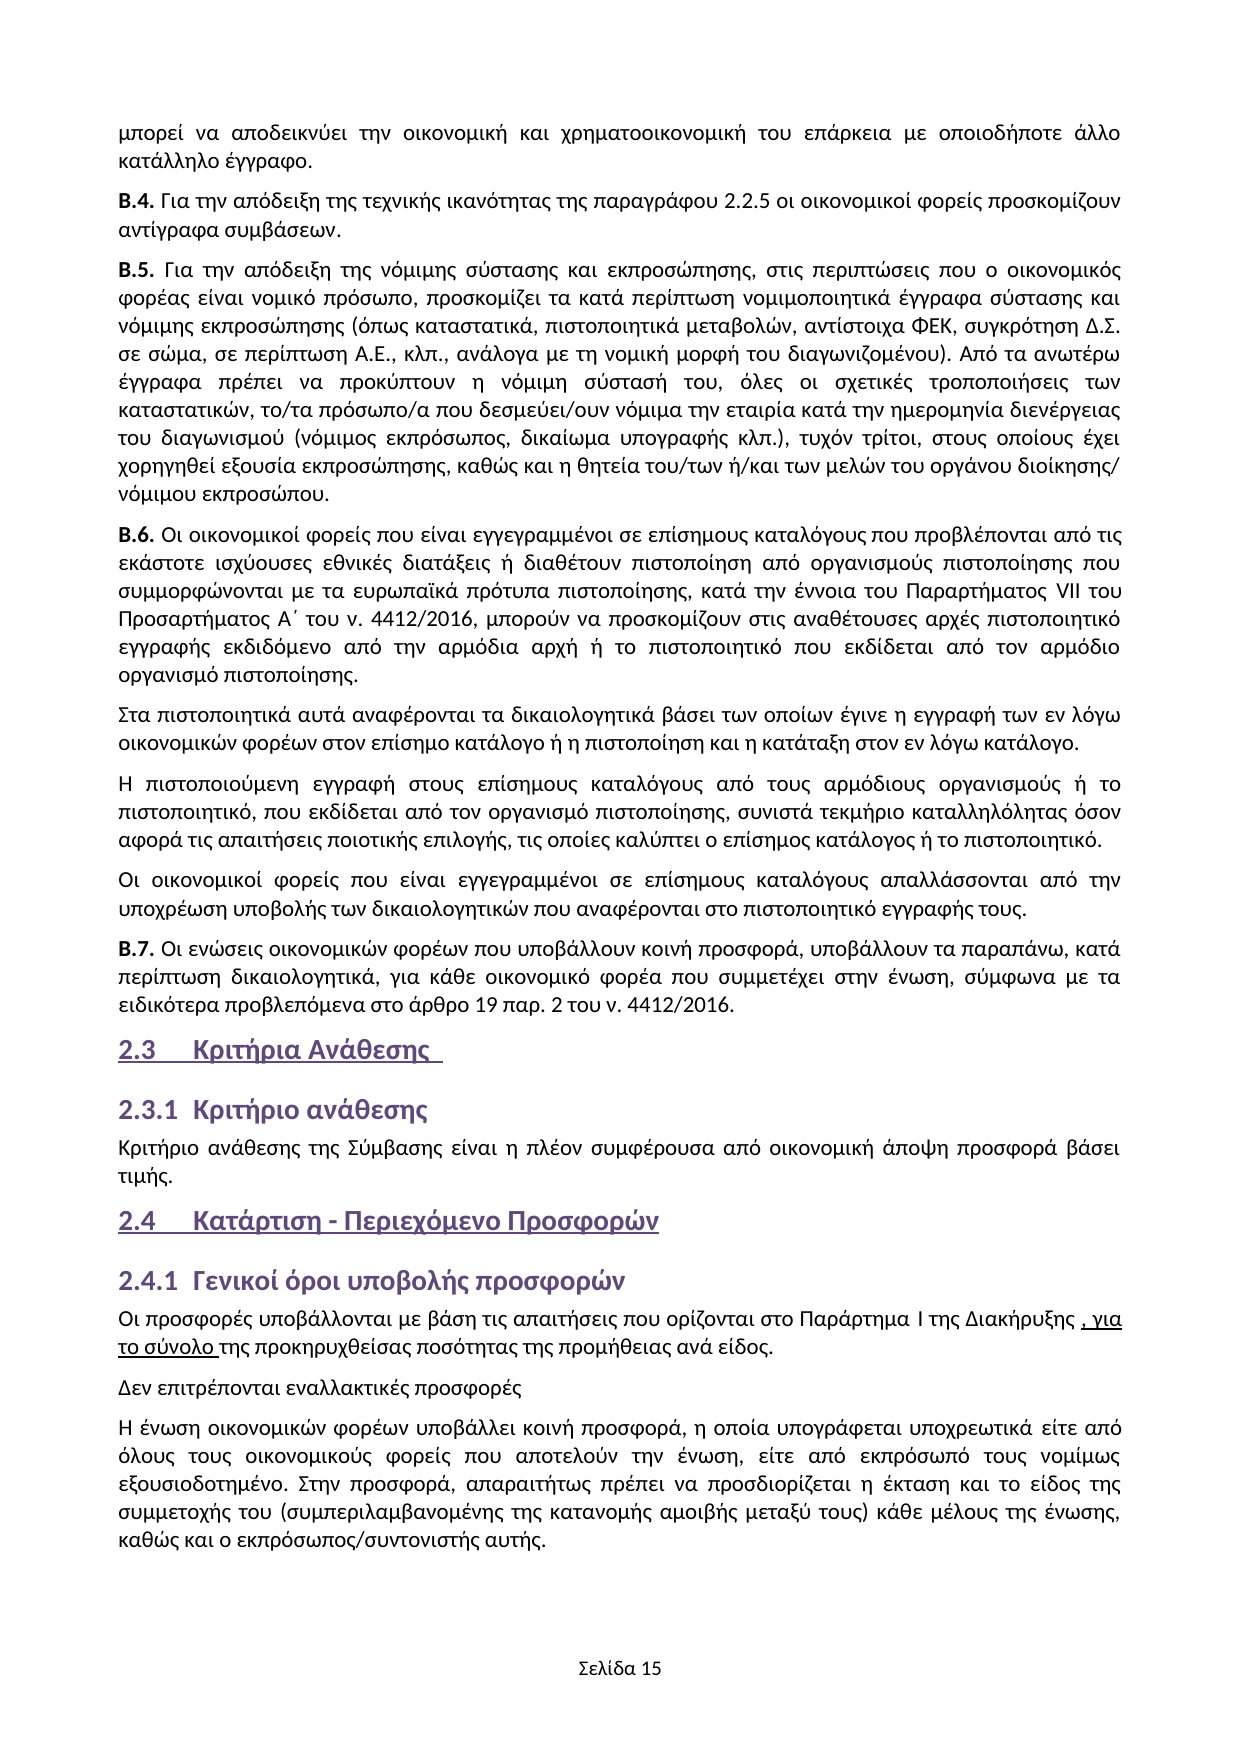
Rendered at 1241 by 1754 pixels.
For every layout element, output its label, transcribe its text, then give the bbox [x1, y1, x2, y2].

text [118, 118, 1122, 174]
text Στα πιστοποιητικά αυτά αναφέρονται τα δικαιολογητικά βάσει των οποίων έγινε η εγγραφή των εν λόγω οικονομικών φορέων στον επίσημο κατάλογο ή η πιστοποίηση και η κατάταξη στον εν λόγω κατάλογο. [118, 701, 1122, 757]
text Οι οικονομικοί φορείς που είναι εγγεγραμμένοι σε επίσημους καταλόγους απαλλάσσονται από την υποχρέωση υποβολής των δικαιολογητικών που αναφέρονται στο πιστοποιητικό εγγραφής τους. [118, 866, 1122, 922]
subtitle 2.4.1 Γενικοί όροι υποβολής προσφορών [118, 1262, 1122, 1298]
text Οι προσφορές υποβάλλονται με βάση τις απαιτήσεις που ορίζονται στο Παράρτημα I της Διακήρυξης , για το σύνολο της προκηρυχθείσας ποσότητας της προμήθειας ανά είδος. [118, 1304, 1122, 1360]
text Η ένωση οικονομικών φορέων υποβάλλει κοινή προσφορά, η οποία υπογράφεται υποχρεωτικά είτε από όλους τους οικονομικούς φορείς που αποτελούν την ένωση, είτε από εκπρόσωπό τους νομίμως εξουσιοδοτημένο. Στην προσφορά, απαραιτήτως πρέπει να προσδιορίζεται η έκταση και το είδος της συμμετοχής του (συμπεριλαμβανομένης της κατανομής αμοιβής μεταξύ τους) κάθε μέλους της ένωσης, καθώς και ο εκπρόσωπος/συντονιστής αυτής. [118, 1413, 1122, 1553]
text Δεν επιτρέπονται εναλλακτικές προσφορές [118, 1373, 1122, 1401]
text Η πιστοποιούμενη εγγραφή στους επίσημους καταλόγους από τους αρμόδιους οργανισμούς ή το πιστοποιητικό, που εκδίδεται από τον οργανισμό πιστοποίησης, συνιστά τεκμήριο καταλληλόλητας όσον αφορά τις απαιτήσεις ποιοτικής επιλογής, τις οποίες καλύπτει ο επίσημος κατάλογος ή το πιστοποιητικό. [118, 769, 1122, 853]
text Β.6. Οι οικονομικοί φορείς που είναι εγγεγραμμένοι σε επίσημους καταλόγους που προβλέπονται από τις εκάστοτε ισχύουσες εθνικές διατάξεις ή διαθέτουν πιστοποίηση από οργανισμούς πιστοποίησης που συμμορφώνονται με τα ευρωπαϊκά πρότυπα πιστοποίησης, κατά την έννοια του Παραρτήματος VII του Προσαρτήματος Α΄ του ν. 4412/2016, μπορούν να προσκομίζουν στις αναθέτουσες αρχές πιστοποιητικό εγγραφής εκδιδόμενο από την αρμόδια αρχή ή το πιστοποιητικό που εκδίδεται από τον αρμόδιο οργανισμό πιστοποίησης. [118, 520, 1122, 688]
text 2.3 Κριτήρια Ανάθεσης [118, 1031, 1122, 1066]
text Β.5. Για την απόδειξη της νόμιμης σύστασης και εκπροσώπησης, στις περιπτώσεις που ο οικονομικός φορέας είναι νομικό πρόσωπο, προσκομίζει τα κατά περίπτωση νομιμοποιητικά έγγραφα σύστασης και νόμιμης εκπροσώπησης (όπως καταστατικά, πιστοποιητικά μεταβολών, αντίστοιχα ΦΕΚ, συγκρότηση Δ.Σ. σε σώμα, σε περίπτωση Α.Ε., κλπ., ανάλογα με τη νομική μορφή του διαγωνιζομένου). Από τα ανωτέρω έγγραφα πρέπει να προκύπτουν η νόμιμη σύστασή του, όλες οι σχετικές τροποποιήσεις των καταστατικών, το/τα πρόσωπο/α που δεσμεύει/ουν νόμιμα την εταιρία κατά την ημερομηνία διενέργειας του διαγωνισμού (νόμιμος εκπρόσωπος, δικαίωμα υπογραφής κλπ.), τυχόν τρίτοι, στους οποίους έχει χορηγηθεί εξουσία εκπροσώπησης, καθώς και η θητεία του/των ή/και των μελών του οργάνου διοίκησης/ νόμιμου εκπροσώπου. [118, 255, 1122, 507]
text Β.4. Για την απόδειξη της τεχνικής ικανότητας της παραγράφου 2.2.5 οι οικονομικοί φορείς προσκομίζουν αντίγραφα συμβάσεων. [118, 187, 1122, 243]
text 2.4 Κατάρτιση - Περιεχόμενο Προσφορών [118, 1202, 1122, 1237]
subtitle 2.3.1 Κριτήριο ανάθεσης [118, 1091, 1122, 1127]
text Κριτήριο ανάθεσης της Σύμβασης είναι η πλέον συμφέρουσα από οικονομική άποψη προσφορά βάσει τιμής. [118, 1133, 1122, 1189]
text Β.7. Οι ενώσεις οικονομικών φορέων που υποβάλλουν κοινή προσφορά, υποβάλλουν τα παραπάνω, κατά περίπτωση δικαιολογητικά, για κάθε οικονομικό φορέα που συμμετέχει στην ένωση, σύμφωνα με τα ειδικότερα προβλεπόμενα στο άρθρο 19 παρ. 2 του ν. 4412/2016. [118, 934, 1122, 1018]
